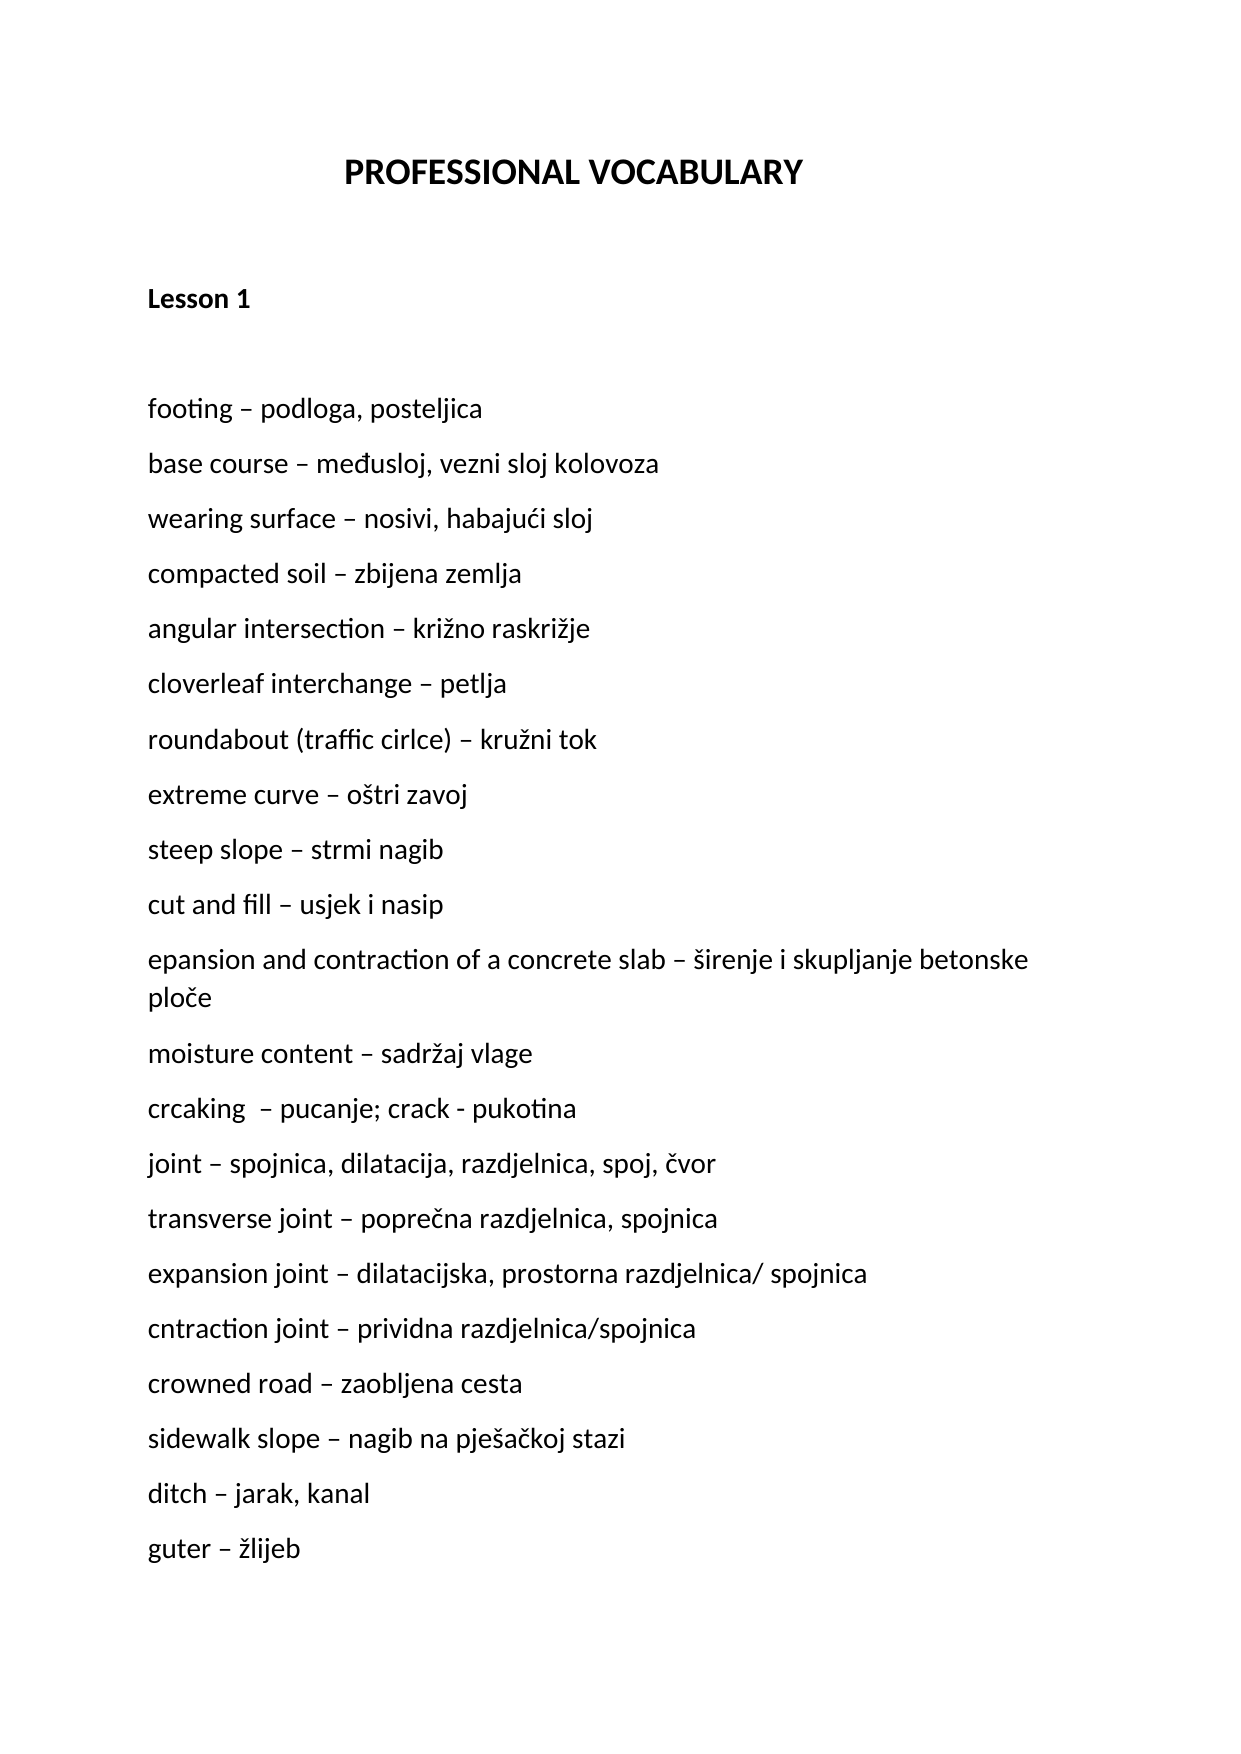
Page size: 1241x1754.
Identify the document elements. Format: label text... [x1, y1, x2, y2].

text base course – međusloj, vezni sloj kolovoza [148, 445, 1093, 481]
text compacted soil – zbijena zemlja [148, 555, 1093, 591]
text crowned road – zaobljena cesta [148, 1365, 1093, 1401]
text angular intersection – križno raskrižje [148, 611, 1093, 646]
text joint – spojnica, dilatacija, razdjelnica, spoj, čvor [148, 1145, 1093, 1181]
text crcaking – pucanje; crack - pukotina [148, 1090, 1093, 1125]
text epansion and contraction of a concrete slab – širenje i skupljanje betonske ploče [148, 941, 1093, 1015]
text extreme curve – oštri zavoj [148, 776, 1093, 811]
text PROFESSIONAL VOCABULARY [148, 148, 1093, 193]
text guter – žlijeb [148, 1531, 1093, 1566]
text wearing surface – nosivi, habajući sloj [148, 500, 1093, 536]
text cut and fill – usjek i nasip [148, 886, 1093, 922]
text cloverleaf interchange – petlja [148, 666, 1093, 701]
text steep slope – strmi nagib [148, 831, 1093, 867]
text cntraction joint – prividna razdjelnica/spojnica [148, 1310, 1093, 1346]
text transverse joint – poprečna razdjelnica, spojnica [148, 1200, 1093, 1236]
text footing – podloga, posteljica [148, 390, 1093, 426]
text roundabout (traffic cirlce) – kružni tok [148, 721, 1093, 756]
text sidewalk slope – nagib na pješačkoj stazi [148, 1420, 1093, 1456]
text expansion joint – dilatacijska, prostorna razdjelnica/ spojnica [148, 1255, 1093, 1291]
text ditch – jarak, kanal [148, 1476, 1093, 1511]
text Lesson 1 [148, 280, 1093, 316]
text moisture content – sadržaj vlage [148, 1035, 1093, 1070]
